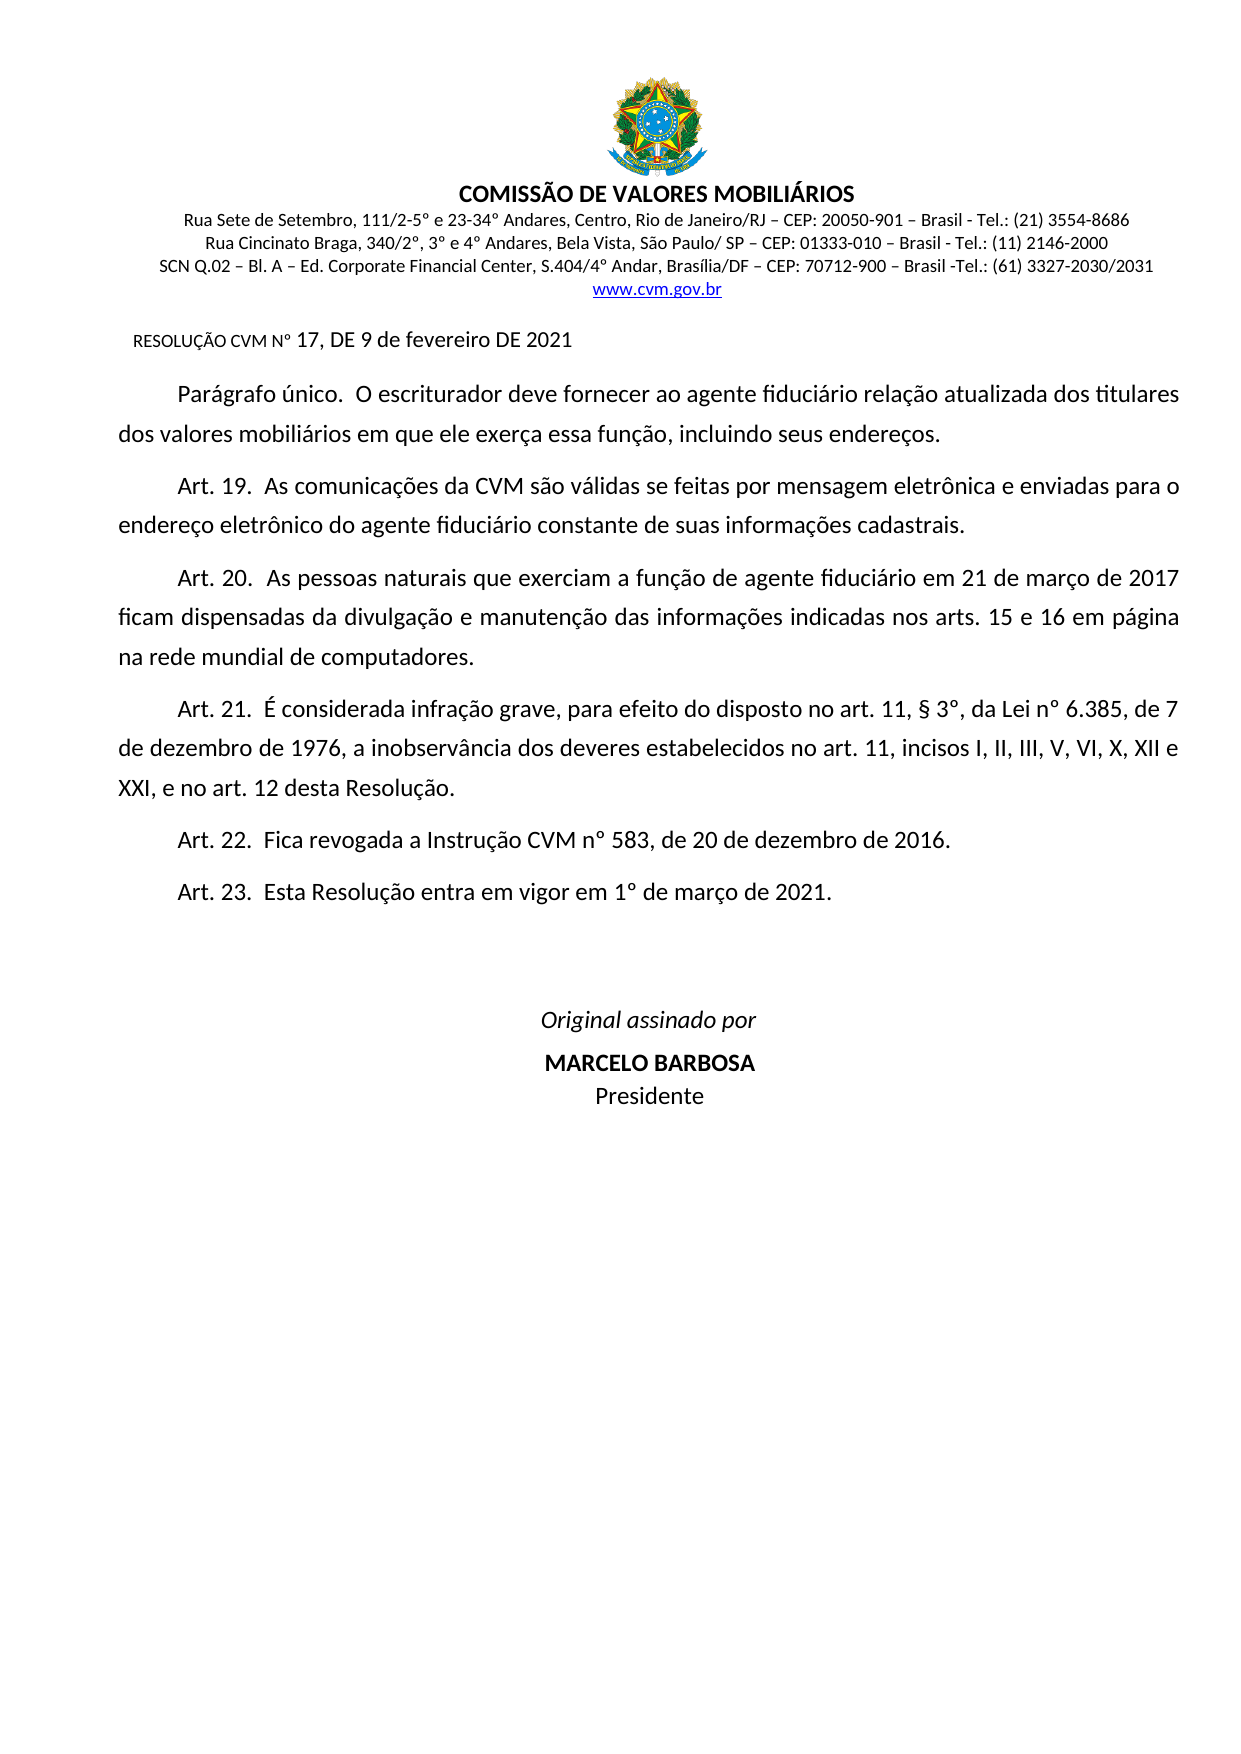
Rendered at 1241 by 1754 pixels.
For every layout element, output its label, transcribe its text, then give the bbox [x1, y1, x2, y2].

text Art. 23. Esta Resolução entra em vigor em 1º de março de 2021. [118, 876, 1181, 907]
text Presidente [118, 1080, 1181, 1111]
text Art. 19. As comunicações da CVM são válidas se feitas por mensagem eletrônica e enviadas para o endereço eletrônico do agente fiduciário constante de suas informações cadastrais. [118, 470, 1181, 540]
text Original assinado por [118, 1004, 1181, 1035]
picture [603, 75, 711, 179]
text MARCELO BARBOSA [118, 1047, 1181, 1078]
text Art. 22. Fica revogada a Instrução CVM nº 583, de 20 de dezembro de 2016. [118, 824, 1181, 855]
text Art. 20. As pessoas naturais que exerciam a função de agente fiduciário em 21 de março de 2017 ficam dispensadas da divulgação e manutenção das informações indicadas nos arts. 15 e 16 em página na rede mundial de computadores. [118, 562, 1181, 671]
text Art. 21. É considerada infração grave, para efeito do disposto no art. 11, § 3º, da Lei nº 6.385, de 7 de dezembro de 1976, a inobservância dos deveres estabelecidos no art. 11, incisos I, II, III, V, VI, X, XII e XXI, e no art. 12 desta Resolução. [118, 693, 1181, 803]
text Parágrafo único. O escriturador deve fornecer ao agente fiduciário relação atualizada dos titulares dos valores mobiliários em que ele exerça essa função, incluindo seus endereços. [118, 378, 1181, 448]
